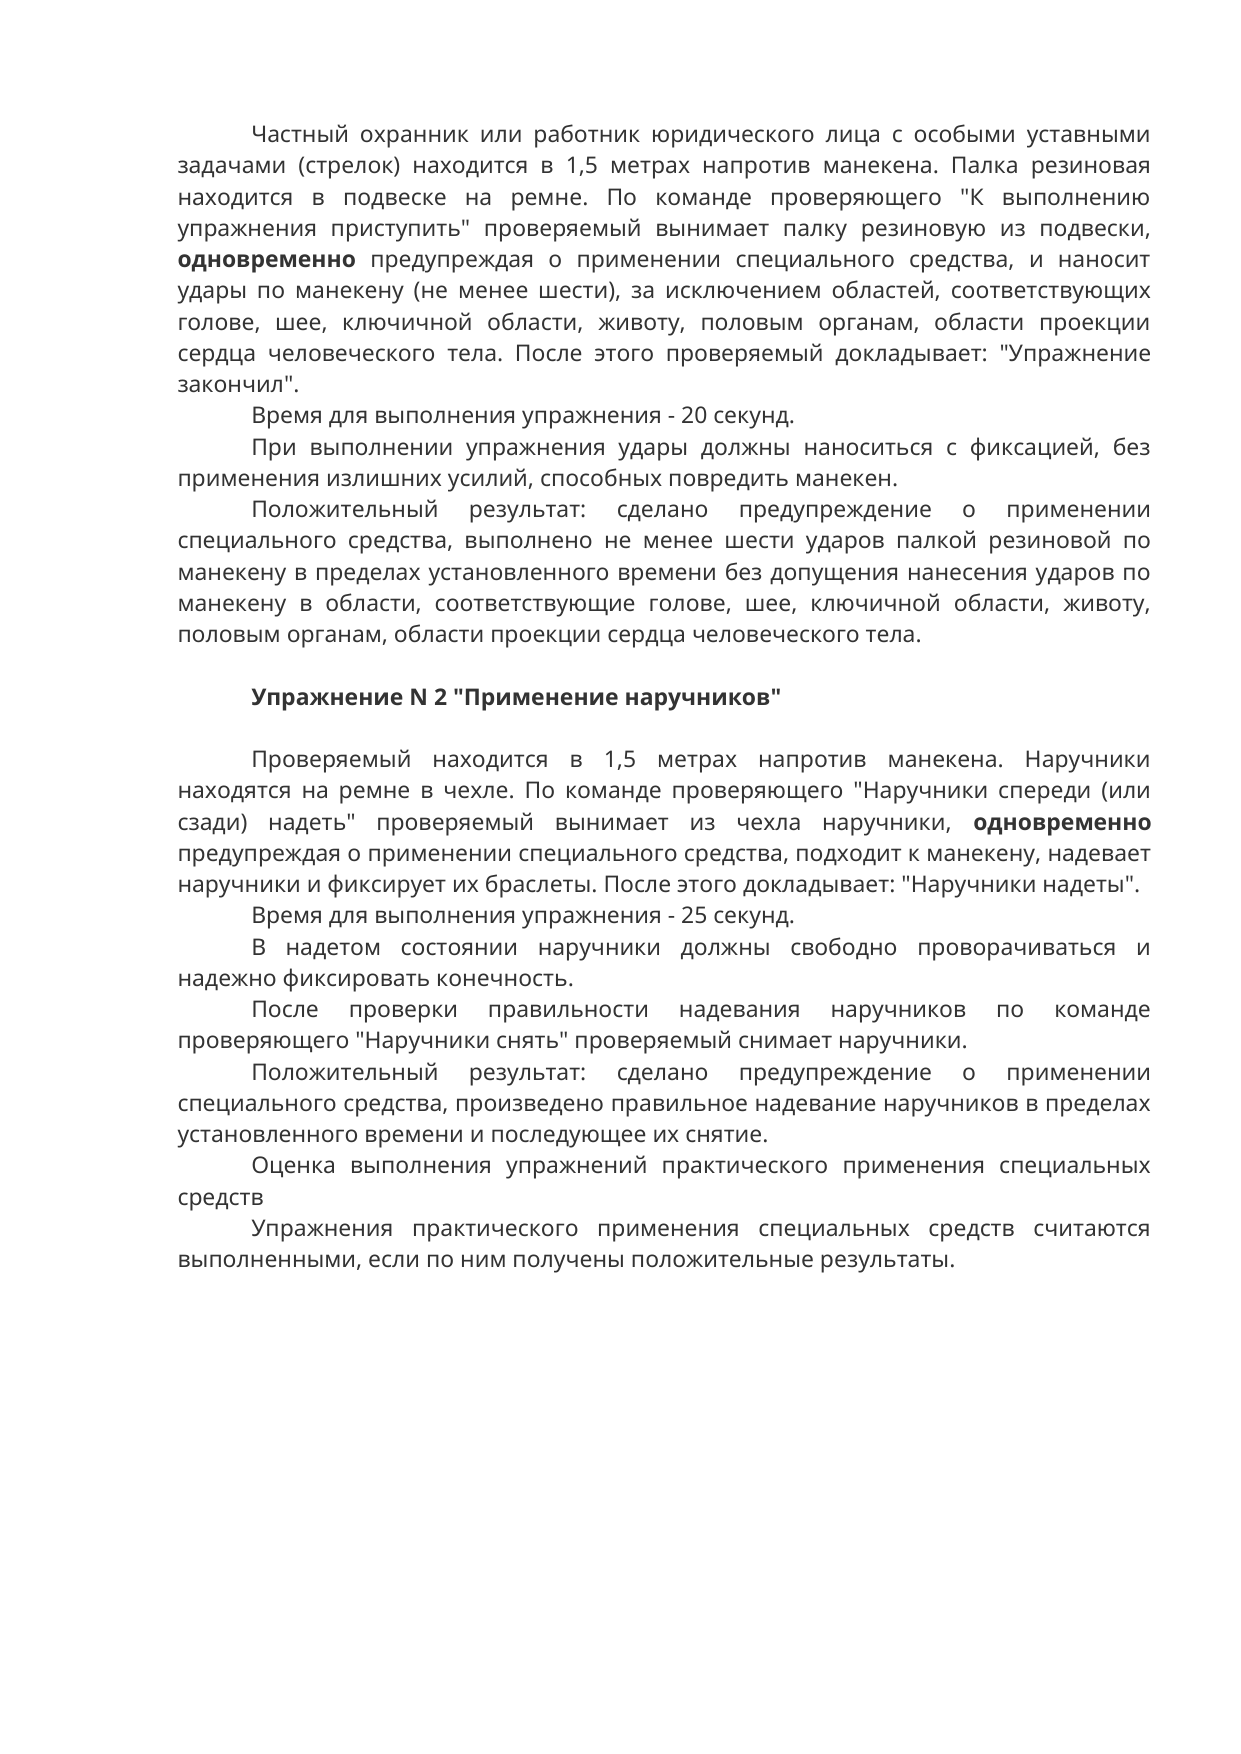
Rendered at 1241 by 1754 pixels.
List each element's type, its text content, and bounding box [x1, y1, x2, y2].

text Время для выполнения упражнения - 20 секунд. [177, 399, 1152, 431]
text После проверки правильности надевания наручников по команде проверяющего "Наручники снять" проверяемый снимает наручники. [177, 993, 1152, 1056]
text В надетом состоянии наручники должны свободно проворачиваться и надежно фиксировать конечность. [177, 931, 1152, 993]
text Положительный результат: сделано предупреждение о применении специального средства, выполнено не менее шести ударов палкой резиновой по манекену в пределах установленного времени без допущения нанесения ударов по манекену в области, соответствующие голове, шее, ключичной области, животу, половым органам, области проекции сердца человеческого тела. [177, 493, 1152, 649]
text Частный охранник или работник юридического лица с особыми уставными задачами (стрелок) находится в 1,5 метрах напротив манекена. Палка резиновая находится в подвеске на ремне. По команде проверяющего "К выполнению упражнения приступить" проверяемый вынимает палку резиновую из подвески, одновременно предупреждая о применении специального средства, и наносит удары по манекену (не менее шести), за исключением областей, соответствующих голове, шее, ключичной области, животу, половым органам, области проекции сердца человеческого тела. После этого проверяемый докладывает: "Упражнение закончил". [177, 118, 1152, 399]
text Положительный результат: сделано предупреждение о применении специального средства, произведено правильное надевание наручников в пределах установленного времени и последующее их снятие. [177, 1056, 1152, 1149]
text Оценка выполнения упражнений практического применения специальных средств [177, 1149, 1152, 1212]
text Упражнения практического применения специальных средств считаются выполненными, если по ним получены положительные результаты. [177, 1212, 1152, 1274]
text Время для выполнения упражнения - 25 секунд. [177, 899, 1152, 931]
text При выполнении упражнения удары должны наноситься с фиксацией, без применения излишних усилий, способных повредить манекен. [177, 431, 1152, 493]
text Упражнение N 2 "Применение наручников" [177, 681, 1152, 712]
text Проверяемый находится в 1,5 метрах напротив манекена. Наручники находятся на ремне в чехле. По команде проверяющего "Наручники спереди (или сзади) надеть" проверяемый вынимает из чехла наручники, одновременно предупреждая о применении специального средства, подходит к манекену, надевает наручники и фиксирует их браслеты. После этого докладывает: "Наручники надеты". [177, 743, 1152, 899]
